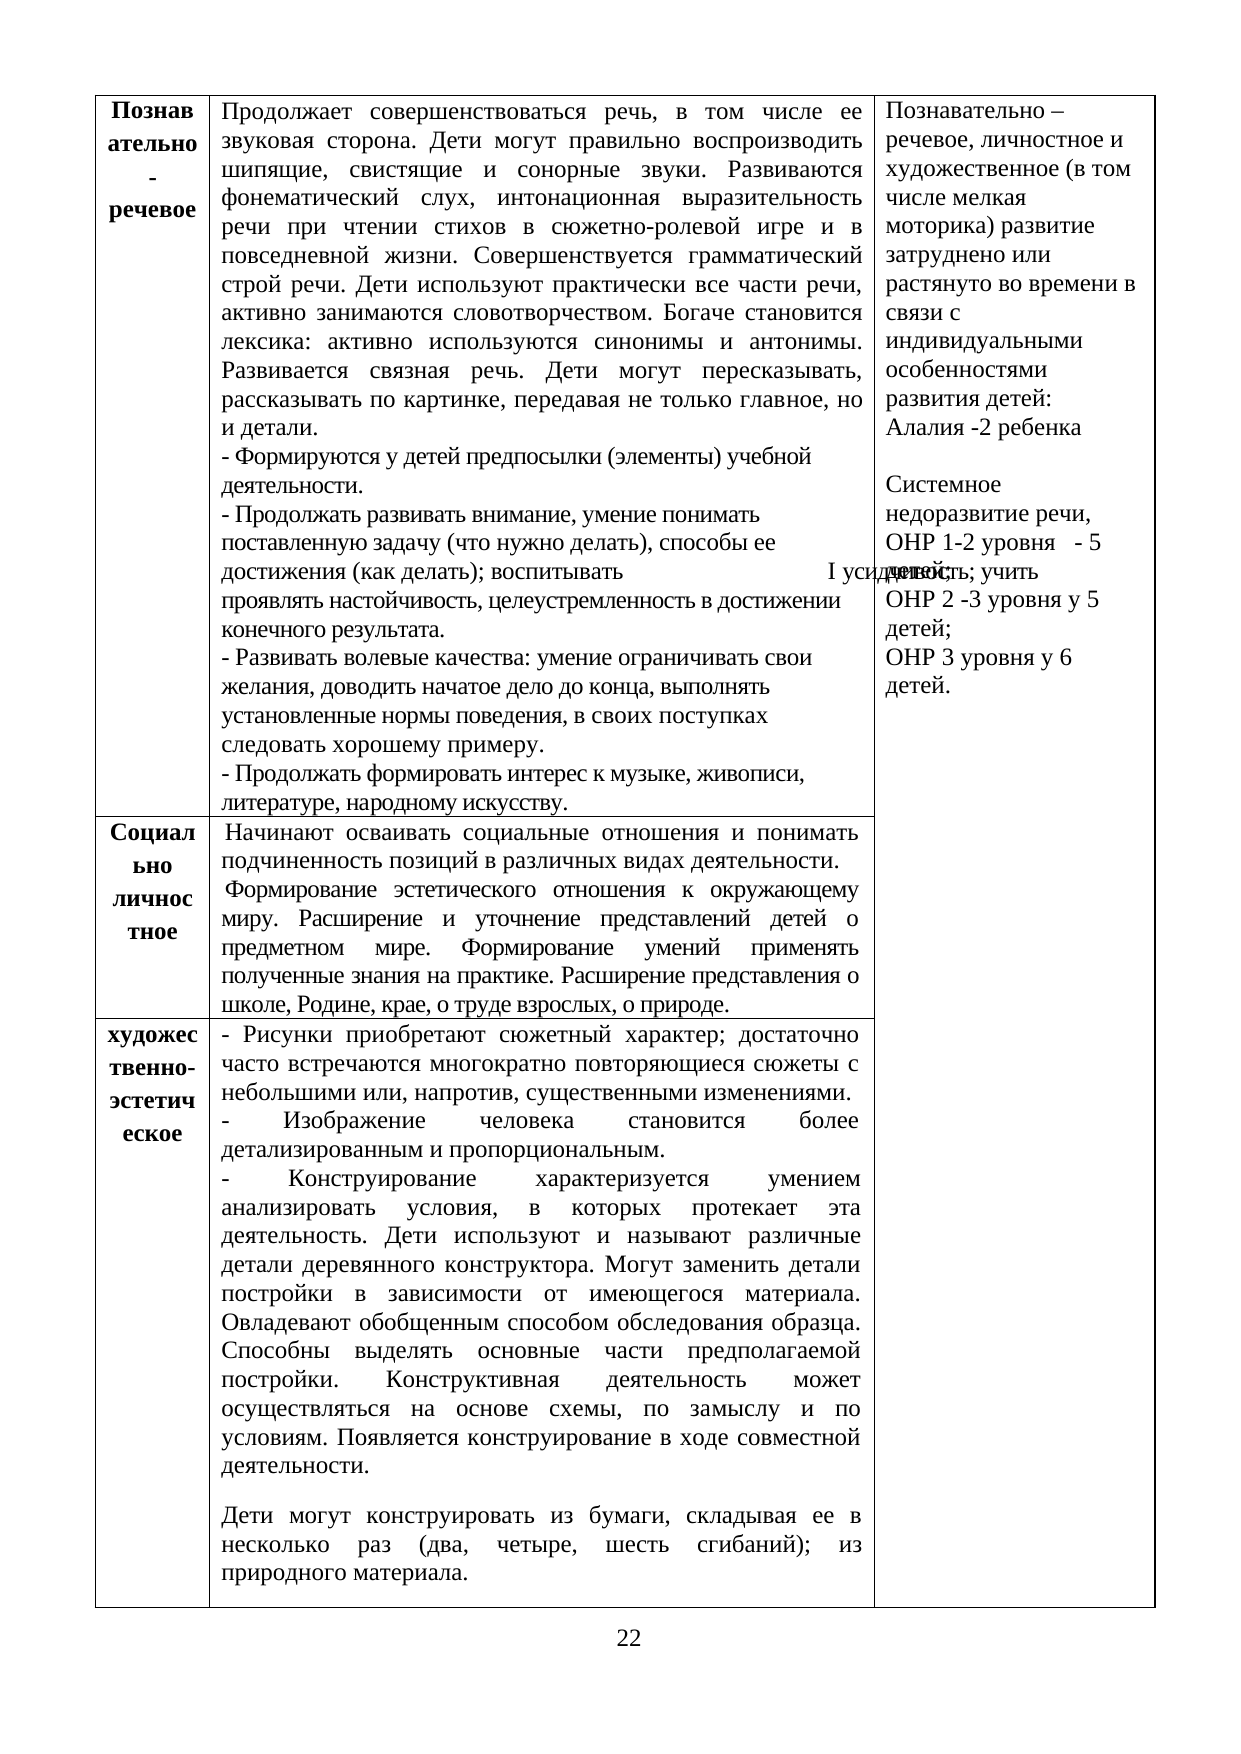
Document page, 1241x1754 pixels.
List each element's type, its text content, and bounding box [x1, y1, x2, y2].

table_cell Познавательно – речевое, личностное и художественное (в том числе мелкая моторика) развитие затруднено или растянуто во времени в связи с индивидуальными особенностями развития детей: Алалия -2 ребенка Системное недоразвитие речи, ОНР 1-2 уровня - 5 детей; ОНР 2 -3 уровня у 5 детей; ОНР 3 уровня у 6 детей. [875, 96, 1154, 1607]
table_cell - Рисунки приобретают сюжетный характер; достаточно часто встречаются многократно повторяющиеся сюжеты с небольшими или, напротив, существенными изменениями. - Изображение человека становится более детализированным и пропорциональным. - Конструирование характеризуется умением анализировать условия, в которых протекает эта деятельность. Дети используют и называют различные детали деревянного конструктора. Могут заменить детали постройки в зависимости от имеющегося материала. Овладевают обобщенным способом обследования образца. Способны выделять основные части предполагаемой постройки. Конструктивная деятельность может осуществляться на основе схемы, по замыслу и по условиям. Появляется конструирование в ходе совместной деятельности. Дети могут конструировать из бумаги, складывая ее в несколько раз (два, четыре, шесть сгибаний); из природного материала. [210, 1019, 874, 1607]
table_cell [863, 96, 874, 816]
table_cell Начинают осваивать социальные отношения и понимать подчиненность позиций в различных видах деятельности. Формирование эстетического отношения к окружающему миру. Расширение и уточнение представлений детей о предметном мире. Формирование умений применять полученные знания на практике. Расширение представления о школе, Родине, крае, о труде взрослых, о природе. [210, 817, 874, 1018]
table_cell Познавательно-речевое [96, 96, 209, 816]
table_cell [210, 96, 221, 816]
table_cell Социально личностное [96, 817, 209, 1018]
table_cell художественно-эстетическое [96, 1019, 209, 1607]
